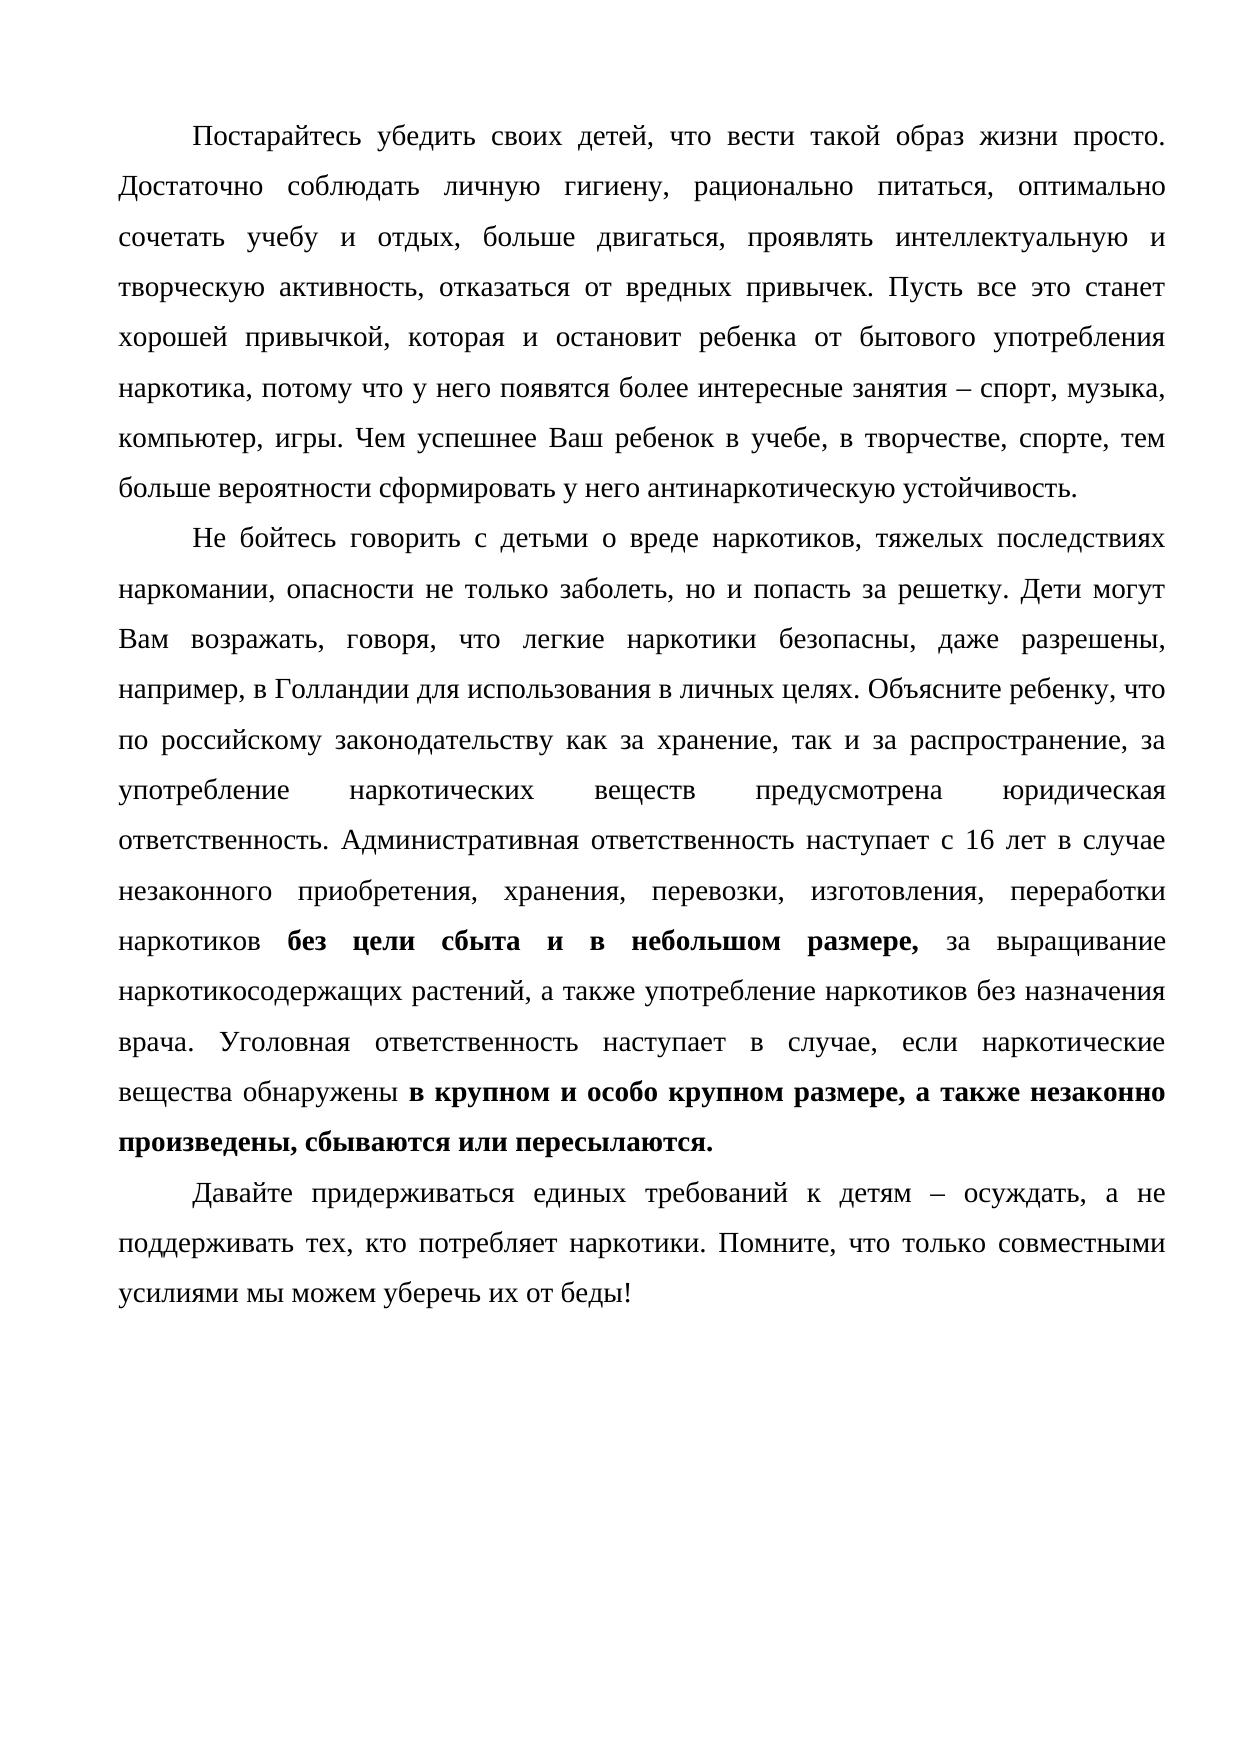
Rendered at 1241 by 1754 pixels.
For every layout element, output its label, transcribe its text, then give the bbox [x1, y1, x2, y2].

text Не бойтесь говорить с детьми о вреде наркотиков, тяжелых последствиях наркомании, опасности не только заболеть, но и попасть за решетку. Дети могут Вам возражать, говоря, что легкие наркотики безопасны, даже разрешены, например, в Голландии для использования в личных целях. Объясните ребенку, что по российскому законодательству как за хранение, так и за распространение, за употребление наркотических веществ предусмотрена юридическая ответственность. Административная ответственность наступает с 16 лет в случае незаконного приобретения, хранения, перевозки, изготовления, переработки наркотиков без цели сбыта и в небольшом размере, за выращивание наркотикосодержащих растений, а также употребление наркотиков без назначения врача. Уголовная ответственность наступает в случае, если наркотические вещества обнаружены в крупном и особо крупном размере, а также незаконно произведены, сбываются или пересылаются. [118, 521, 1167, 1158]
text Давайте придерживаться единых требований к детям – осуждать, а не поддерживать тех, кто потребляет наркотики. Помните, что только совместными усилиями мы можем уберечь их от беды! [118, 1175, 1167, 1309]
text Постарайтесь убедить своих детей, что вести такой образ жизни просто. Достаточно соблюдать личную гигиену, рационально питаться, оптимально сочетать учебу и отдых, больше двигаться, проявлять интеллектуальную и творческую активность, отказаться от вредных привычек. Пусть все это станет хорошей привычкой, которая и остановит ребенка от бытового употребления наркотика, потому что у него появятся более интересные занятия – спорт, музыка, компьютер, игры. Чем успешнее Ваш ребенок в учебе, в творчестве, спорте, тем больше вероятности сформировать у него антинаркотическую устойчивость. [118, 118, 1167, 504]
